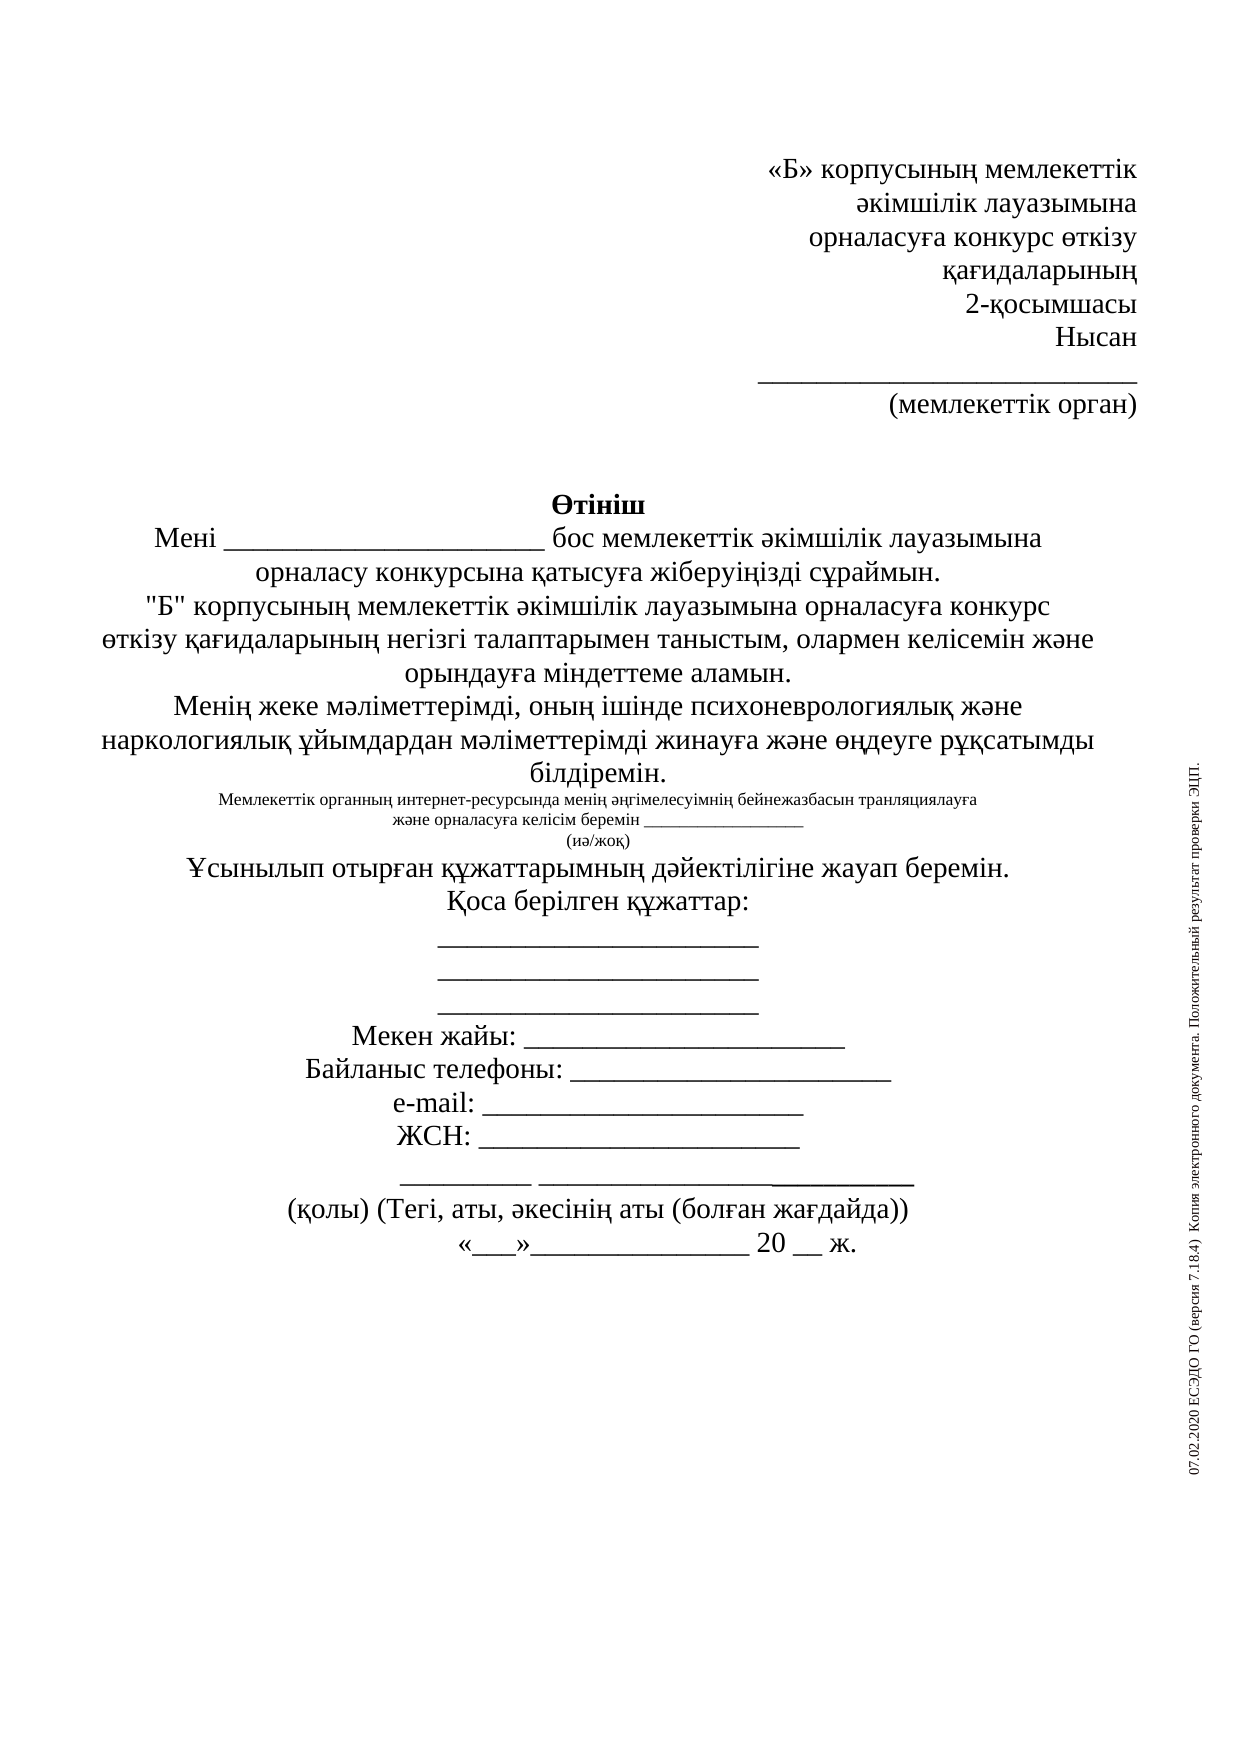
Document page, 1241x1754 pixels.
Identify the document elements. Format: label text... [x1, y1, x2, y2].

text (мемлекеттік орган) [59, 386, 1137, 420]
text e-mail: ______________________ [59, 1085, 1137, 1118]
text өткізу қағидаларының негізгі талаптарымен таныстым, олармен келісемін және [59, 621, 1137, 655]
text ______________________ [59, 917, 1137, 951]
text Ұсынылып отырған құжаттарымның дәйектілігіне жауап беремін. [59, 850, 1137, 883]
text Мемлекеттік органның интернет-ресурсында менің әңгімелесуімнің бейнежазбасын транляциялауға [59, 789, 1137, 809]
text Өтініш [59, 487, 1137, 521]
text "Б" корпусының мемлекеттік әкімшілік лауазымына орналасуға конкурс [59, 588, 1137, 621]
text _________ ___________________________ [118, 1152, 1137, 1191]
text Мені ______________________ бос мемлекеттік әкімшілік лауазымына [59, 521, 1137, 554]
text «Б» корпусының мемлекеттік [59, 152, 1137, 185]
text 2-қосымшасы [59, 286, 1137, 319]
text ЖСН: ______________________ [59, 1118, 1137, 1152]
text Мекен жайы: ______________________ [59, 1018, 1137, 1051]
text орындауға міндеттеме аламын. [59, 655, 1137, 688]
text ______________________ [59, 984, 1137, 1018]
text «___»_______________ 20 __ ж. [118, 1225, 1137, 1258]
text Байланыс телефоны: ______________________ [59, 1051, 1137, 1085]
text Қоса берілген құжаттар: [59, 883, 1137, 917]
text орналасу конкурсына қатысуға жіберуіңізді сұраймын. [59, 554, 1137, 588]
text Нысан [59, 319, 1137, 353]
text (иә/жоқ) [59, 829, 1137, 850]
text __________________________ [59, 353, 1137, 386]
text білдіремін. [59, 755, 1137, 789]
text ______________________ [59, 951, 1137, 984]
text әкімшілік лауазымына [59, 185, 1137, 219]
text Менің жеке мәліметтерімді, оның ішінде психоневрологиялық және [59, 688, 1137, 722]
text наркологиялық ұйымдардан мәліметтерімді жинауға және өңдеуге рұқсатымды [59, 722, 1137, 755]
text орналасуға конкурс өткізу [59, 219, 1137, 252]
text қағидаларының [59, 252, 1137, 286]
text (қолы) (Тегі, аты, әкесінің аты (болған жағдайда)) [59, 1191, 1137, 1225]
text және орналасуға келісім беремін __________________ [59, 809, 1137, 829]
